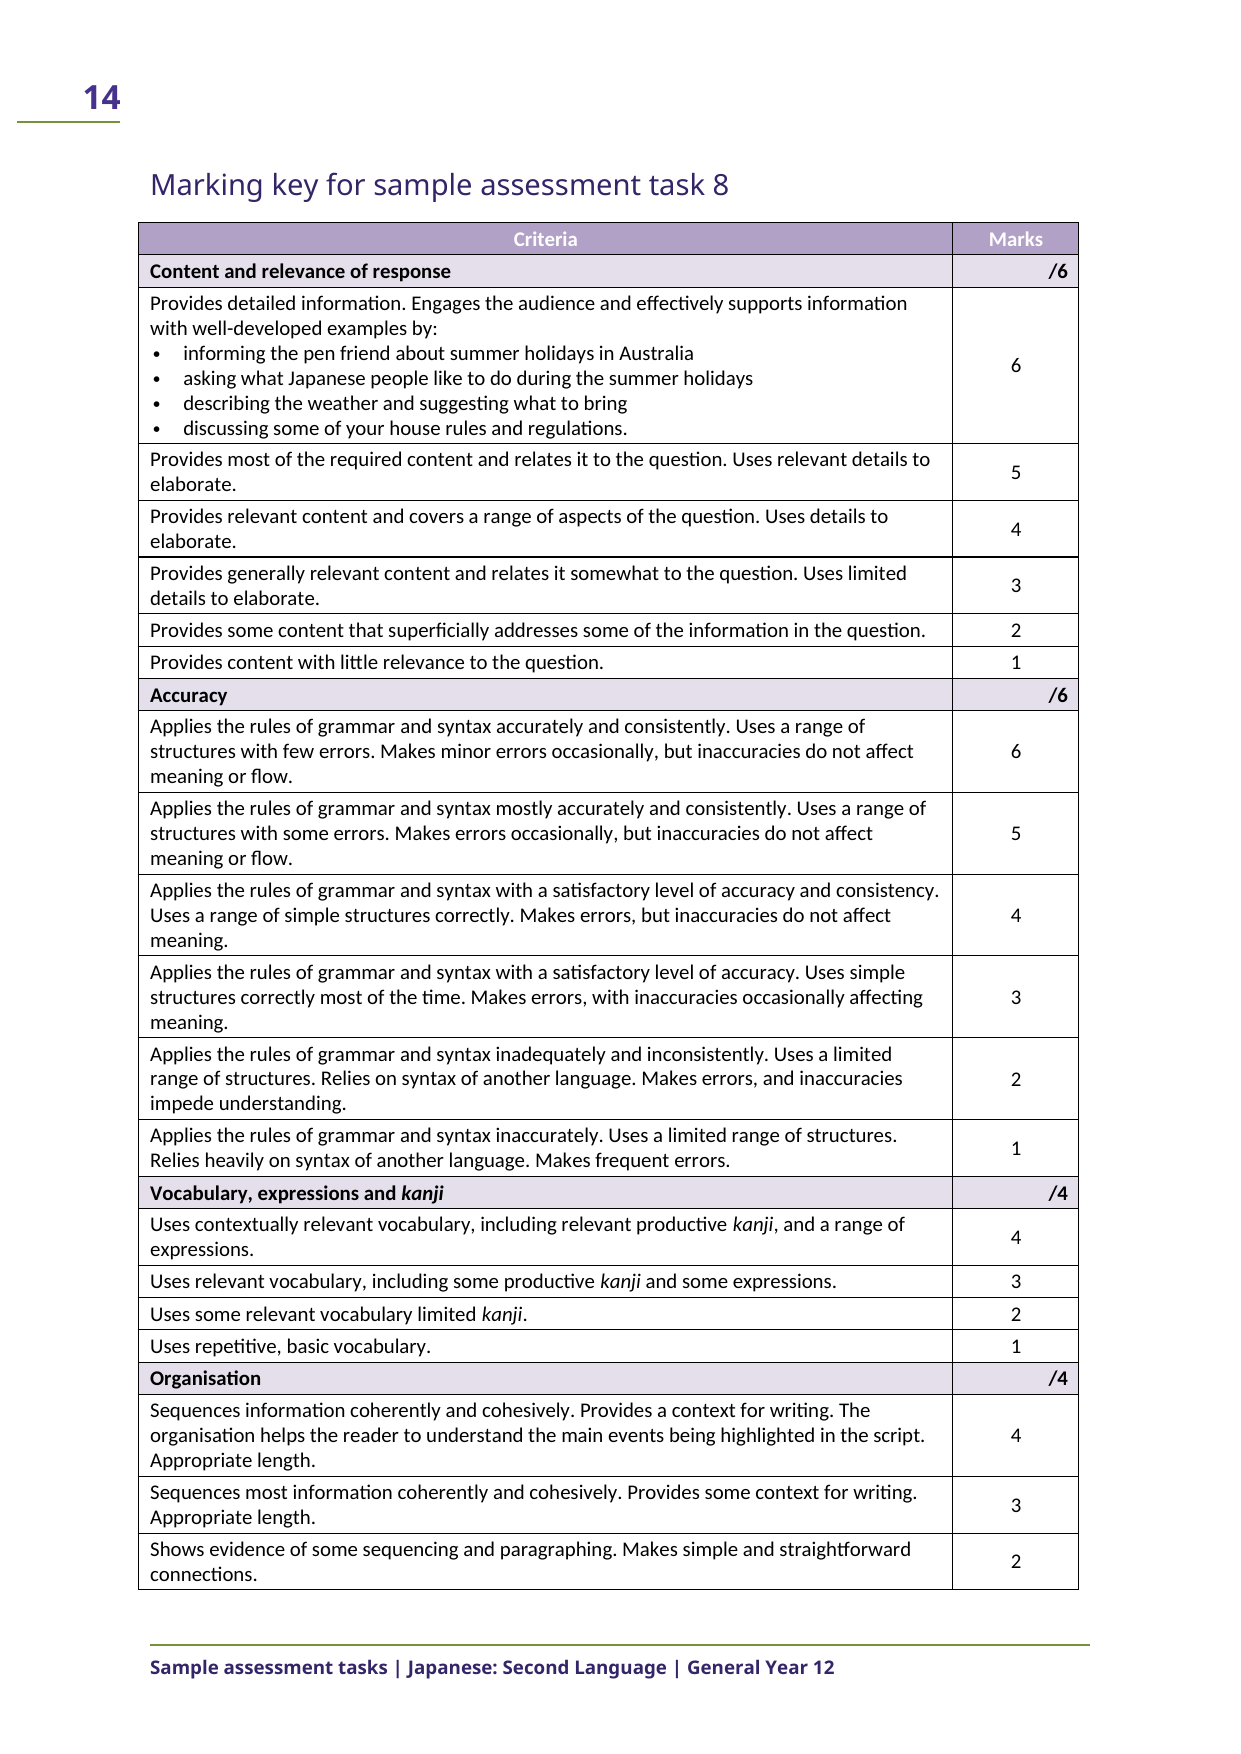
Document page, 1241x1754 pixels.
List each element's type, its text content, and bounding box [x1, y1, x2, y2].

table_cell 6 [953, 288, 1078, 443]
table_cell Provides most of the required content and relates it to the question. Uses relevant details to elaborate. [139, 444, 952, 500]
table_header Criteria [139, 223, 952, 254]
table_cell Sequences most information coherently and cohesively. Provides some context for writing. Appropriate length. [139, 1477, 952, 1532]
table_cell 3 [953, 558, 1078, 613]
table_cell 2 [953, 614, 1078, 646]
table_cell Provides content with little relevance to the question. [139, 647, 952, 678]
table_cell Provides some content that superficially addresses some of the information in the question. [139, 614, 952, 646]
table_cell Uses contextually relevant vocabulary, including relevant productive kanji, and a range of expressions. [139, 1209, 952, 1265]
table_cell 1 [953, 1330, 1078, 1362]
table_cell 2 [953, 1298, 1078, 1329]
table_cell /4 [953, 1363, 1078, 1394]
table_cell /4 [953, 1177, 1078, 1208]
table_cell 4 [953, 1209, 1078, 1265]
table_cell 1 [953, 647, 1078, 678]
table_cell 5 [953, 444, 1078, 500]
table_cell 3 [953, 1477, 1078, 1532]
table_cell 3 [953, 1266, 1078, 1297]
table_cell 1 [953, 1120, 1078, 1176]
table_cell /6 [953, 255, 1078, 287]
table_cell Applies the rules of grammar and syntax inaccurately. Uses a limited range of structures. Relies heavily on syntax of another language. Makes frequent errors. [139, 1120, 952, 1176]
table_cell Applies the rules of grammar and syntax mostly accurately and consistently. Uses a range of structures with some errors. Makes errors occasionally, but inaccuracies do not affect meaning or flow. [139, 793, 952, 874]
table_cell 4 [953, 875, 1078, 955]
table_cell Vocabulary, expressions and kanji [139, 1177, 952, 1208]
table_cell Accuracy [139, 679, 952, 710]
subtitle Marking key for sample assessment task 8 [150, 164, 1090, 203]
table_cell Uses repetitive, basic vocabulary. [139, 1330, 952, 1362]
table_cell Applies the rules of grammar and syntax inadequately and inconsistently. Uses a limited range of structures. Relies on syntax of another language. Makes errors, and inaccuracies impede understanding. [139, 1038, 952, 1119]
table_cell 4 [953, 1395, 1078, 1476]
table_cell Provides generally relevant content and relates it somewhat to the question. Uses limited details to elaborate. [139, 558, 952, 613]
table_cell Uses relevant vocabulary, including some productive kanji and some expressions. [139, 1266, 952, 1297]
table_cell Content and relevance of response [139, 255, 952, 287]
table_cell 5 [953, 793, 1078, 874]
table_cell Provides detailed information. Engages the audience and effectively supports information with well-developed examples by: informing the pen friend about summer holidays in Australia asking what Japanese people like to do during the summer holidays describing the weather and suggesting what to bring discussing some of your house rules and regulations. [139, 288, 952, 443]
table_cell Sequences information coherently and cohesively. Provides a context for writing. The organisation helps the reader to understand the main events being highlighted in the script. Appropriate length. [139, 1395, 952, 1476]
table_cell Organisation [139, 1363, 952, 1394]
table_cell 4 [953, 501, 1078, 556]
table_cell Shows evidence of some sequencing and paragraphing. Makes simple and straightforward connections. [139, 1534, 952, 1589]
table_cell Uses some relevant vocabulary limited kanji. [139, 1298, 952, 1329]
table_cell Applies the rules of grammar and syntax accurately and consistently. Uses a range of structures with few errors. Makes minor errors occasionally, but inaccuracies do not affect meaning or flow. [139, 711, 952, 792]
table_header Marks [953, 223, 1078, 254]
table_cell Provides relevant content and covers a range of aspects of the question. Uses details to elaborate. [139, 501, 952, 556]
table_cell Applies the rules of grammar and syntax with a satisfactory level of accuracy. Uses simple structures correctly most of the time. Makes errors, with inaccuracies occasionally affecting meaning. [139, 956, 952, 1037]
table_cell /6 [953, 679, 1078, 710]
table_cell 3 [953, 956, 1078, 1037]
table_cell 2 [953, 1534, 1078, 1589]
table_cell 6 [953, 711, 1078, 792]
table_cell Applies the rules of grammar and syntax with a satisfactory level of accuracy and consistency. Uses a range of simple structures correctly. Makes errors, but inaccuracies do not affect meaning. [139, 875, 952, 955]
table_cell 2 [953, 1038, 1078, 1119]
